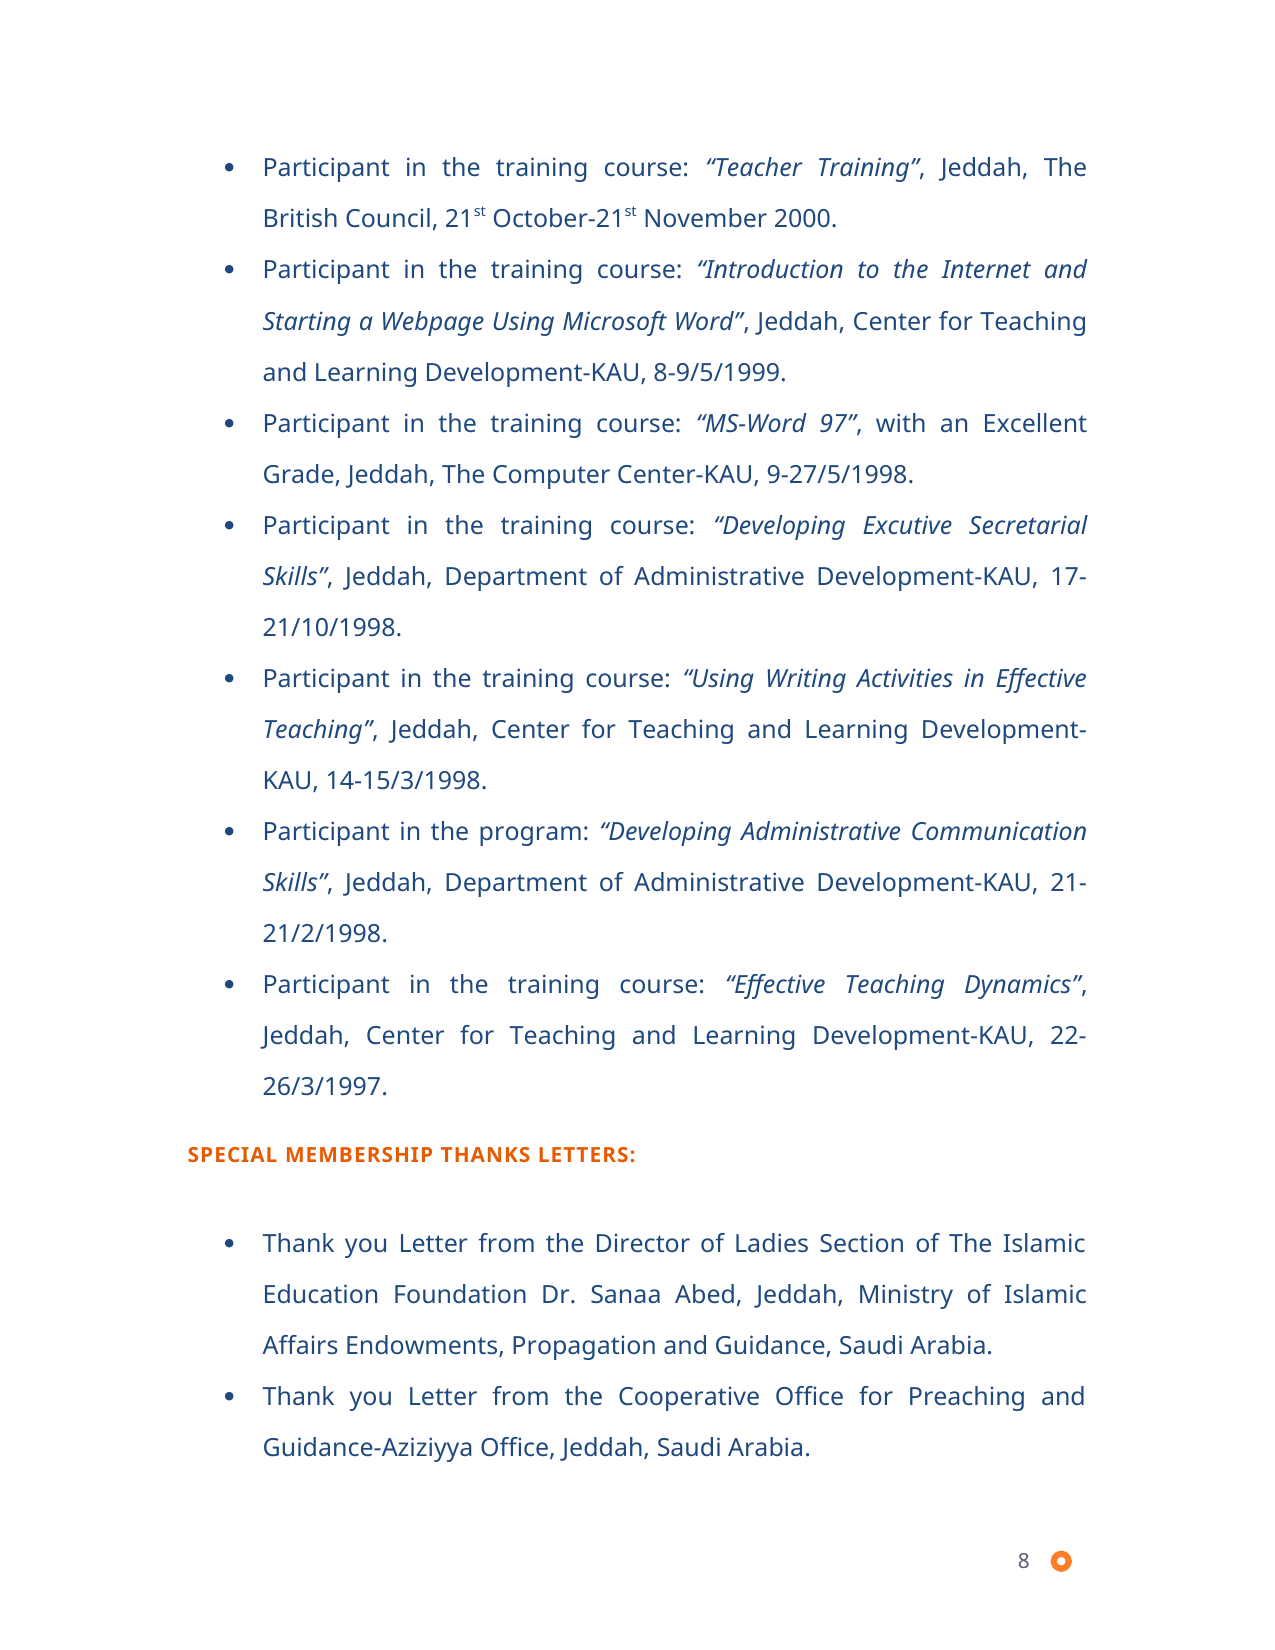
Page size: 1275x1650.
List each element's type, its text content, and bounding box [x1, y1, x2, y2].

list Participant in the training course: “Effective Teaching Dynamics”, Jeddah, Center for Teaching and Learning Development-KAU, 22-26/3/1997. [225, 967, 1087, 1103]
list Thank you Letter from the Cooperative Office for Preaching and Guidance-Aziziyya Office, Jeddah, Saudi Arabia. [225, 1379, 1087, 1464]
list Participant in the program: “Developing Administrative Communication Skills”, Jeddah, Department of Administrative Development-KAU, 21-21/2/1998. [225, 813, 1087, 950]
list Participant in the training course: “Teacher Training”, Jeddah, The British Council, 21st October-21st November 2000. [225, 150, 1087, 235]
text special membership thanks Letters: [187, 1141, 1087, 1169]
list Thank you Letter from the Director of Ladies Section of The Islamic Education Foundation Dr. Sanaa Abed, Jeddah, Ministry of Islamic Affairs Endowments, Propagation and Guidance, Saudi Arabia. [225, 1226, 1087, 1362]
list Participant in the training course: “MS-Word 97”, with an Excellent Grade, Jeddah, The Computer Center-KAU, 9-27/5/1998. [225, 405, 1087, 490]
list Participant in the training course: “Developing Excutive Secretarial Skills”, Jeddah, Department of Administrative Development-KAU, 17-21/10/1998. [225, 507, 1087, 643]
list Participant in the training course: “Introduction to the Internet and Starting a Webpage Using Microsoft Word”, Jeddah, Center for Teaching and Learning Development-KAU, 8-9/5/1999. [225, 252, 1087, 388]
list Participant in the training course: “Using Writing Activities in Effective Teaching”, Jeddah, Center for Teaching and Learning Development-KAU, 14-15/3/1998. [225, 660, 1087, 797]
